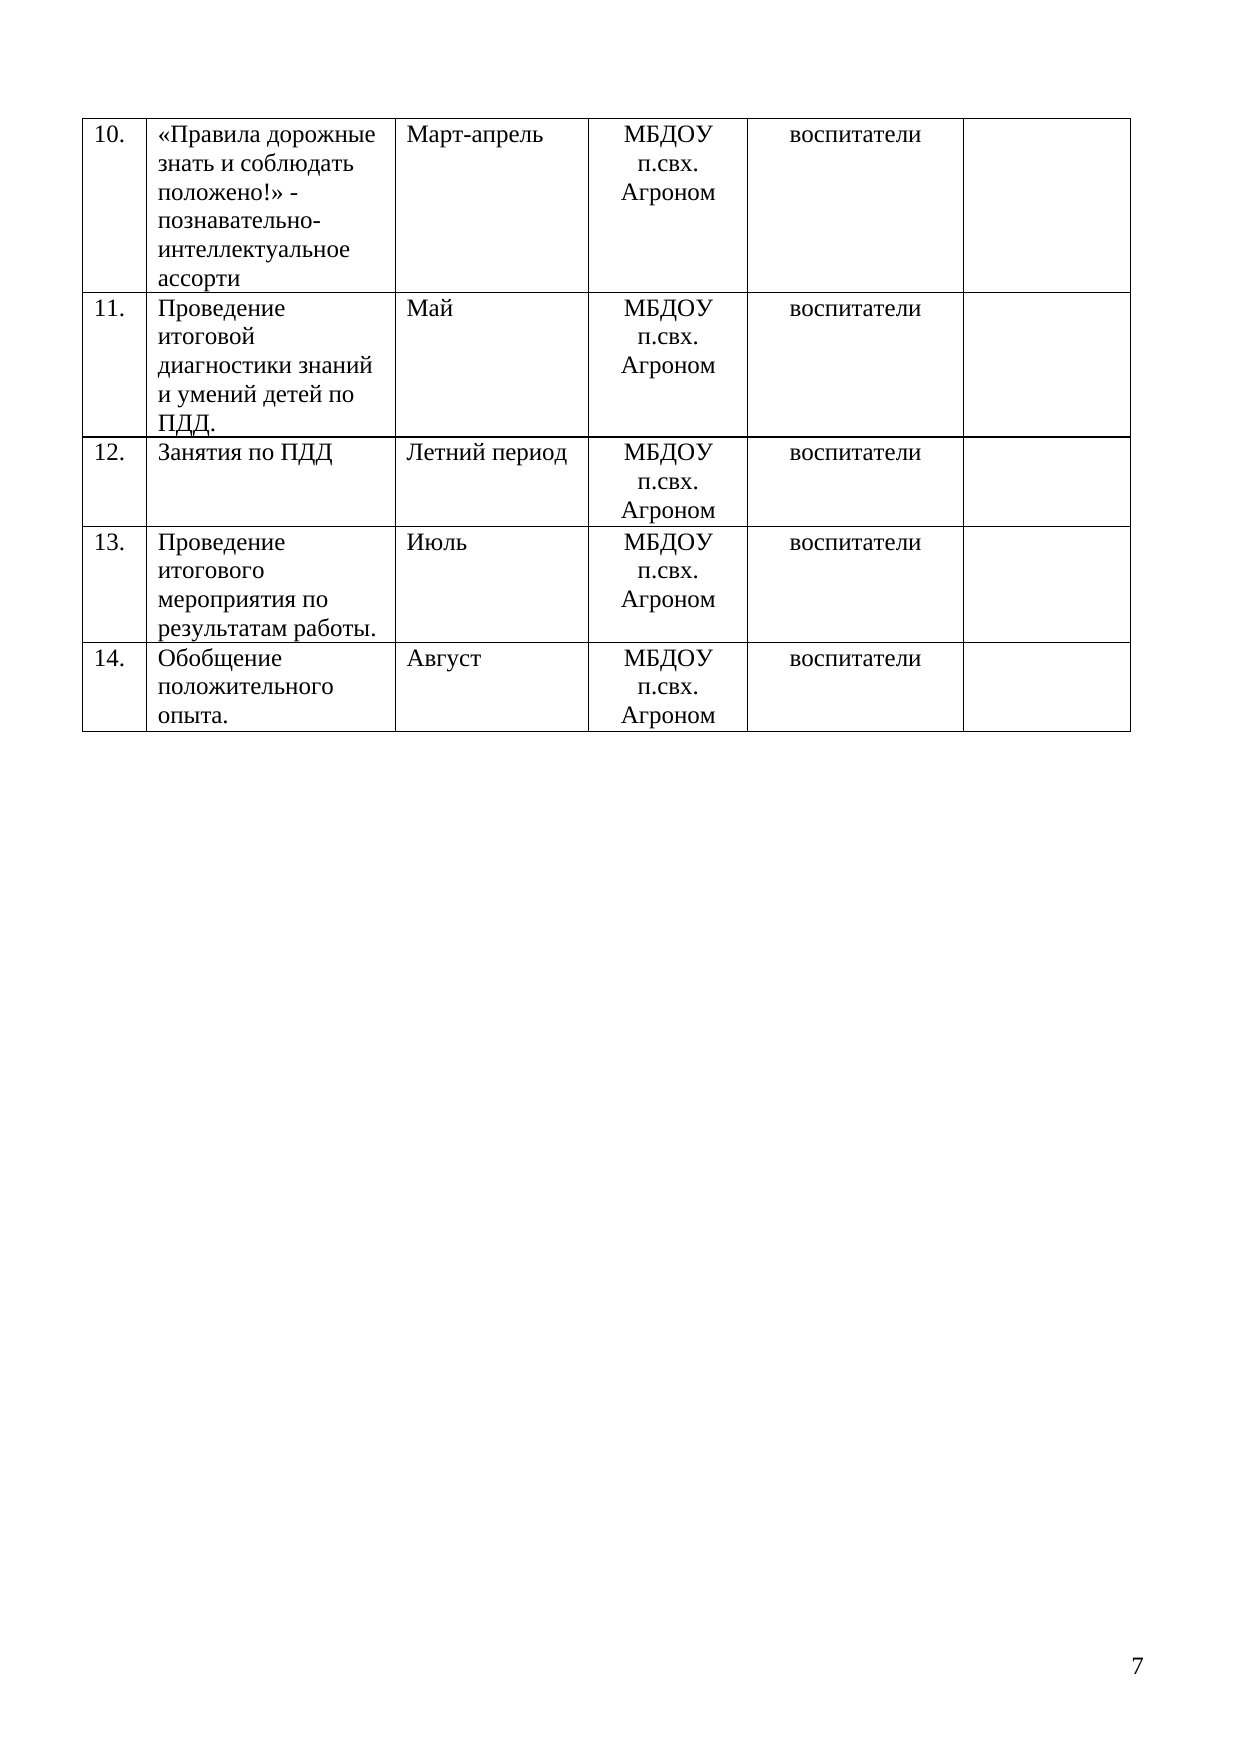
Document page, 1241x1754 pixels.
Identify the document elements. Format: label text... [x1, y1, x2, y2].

table_cell [964, 438, 1130, 526]
table_cell МБДОУ п.свх. Агроном [589, 643, 747, 731]
table_cell [964, 643, 1130, 731]
table_cell 13. [83, 527, 146, 642]
table_cell воспитатели [748, 527, 963, 642]
table_cell Март-апрель [396, 119, 588, 292]
table_cell Август [396, 643, 588, 731]
table_cell [964, 527, 1130, 642]
table_cell МБДОУ п.свх. Агроном [589, 527, 747, 642]
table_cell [589, 119, 747, 292]
table_cell Занятия по ПДД [147, 438, 395, 526]
table_cell 12. [83, 438, 146, 526]
table_cell воспитатели [748, 438, 963, 526]
table_cell «Правила дорожные знать и соблюдать положено!» - познавательно- интеллектуальное ассорти [147, 119, 395, 292]
table_cell Май [396, 293, 588, 436]
table_cell Июль [396, 527, 588, 642]
table_cell Обобщение положительного опыта. [147, 643, 395, 731]
table_cell 10. [83, 119, 146, 292]
table_cell МБДОУ п.свх. Агроном [589, 438, 747, 526]
table_cell [964, 293, 1130, 436]
table_cell Проведение итоговой диагностики знаний и умений детей по ПДД. [147, 293, 395, 436]
table_cell МБДОУ п.свх. Агроном [589, 293, 747, 436]
table_cell воспитатели [748, 643, 963, 731]
table_cell 14. [83, 643, 146, 731]
table_cell [964, 119, 1130, 292]
table_cell Проведение итогового мероприятия по результатам работы. [147, 527, 395, 642]
table_cell 11. [83, 293, 146, 436]
table_cell воспитатели [748, 293, 963, 436]
table_cell Летний период [396, 438, 588, 526]
table_cell воспитатели [748, 119, 963, 292]
